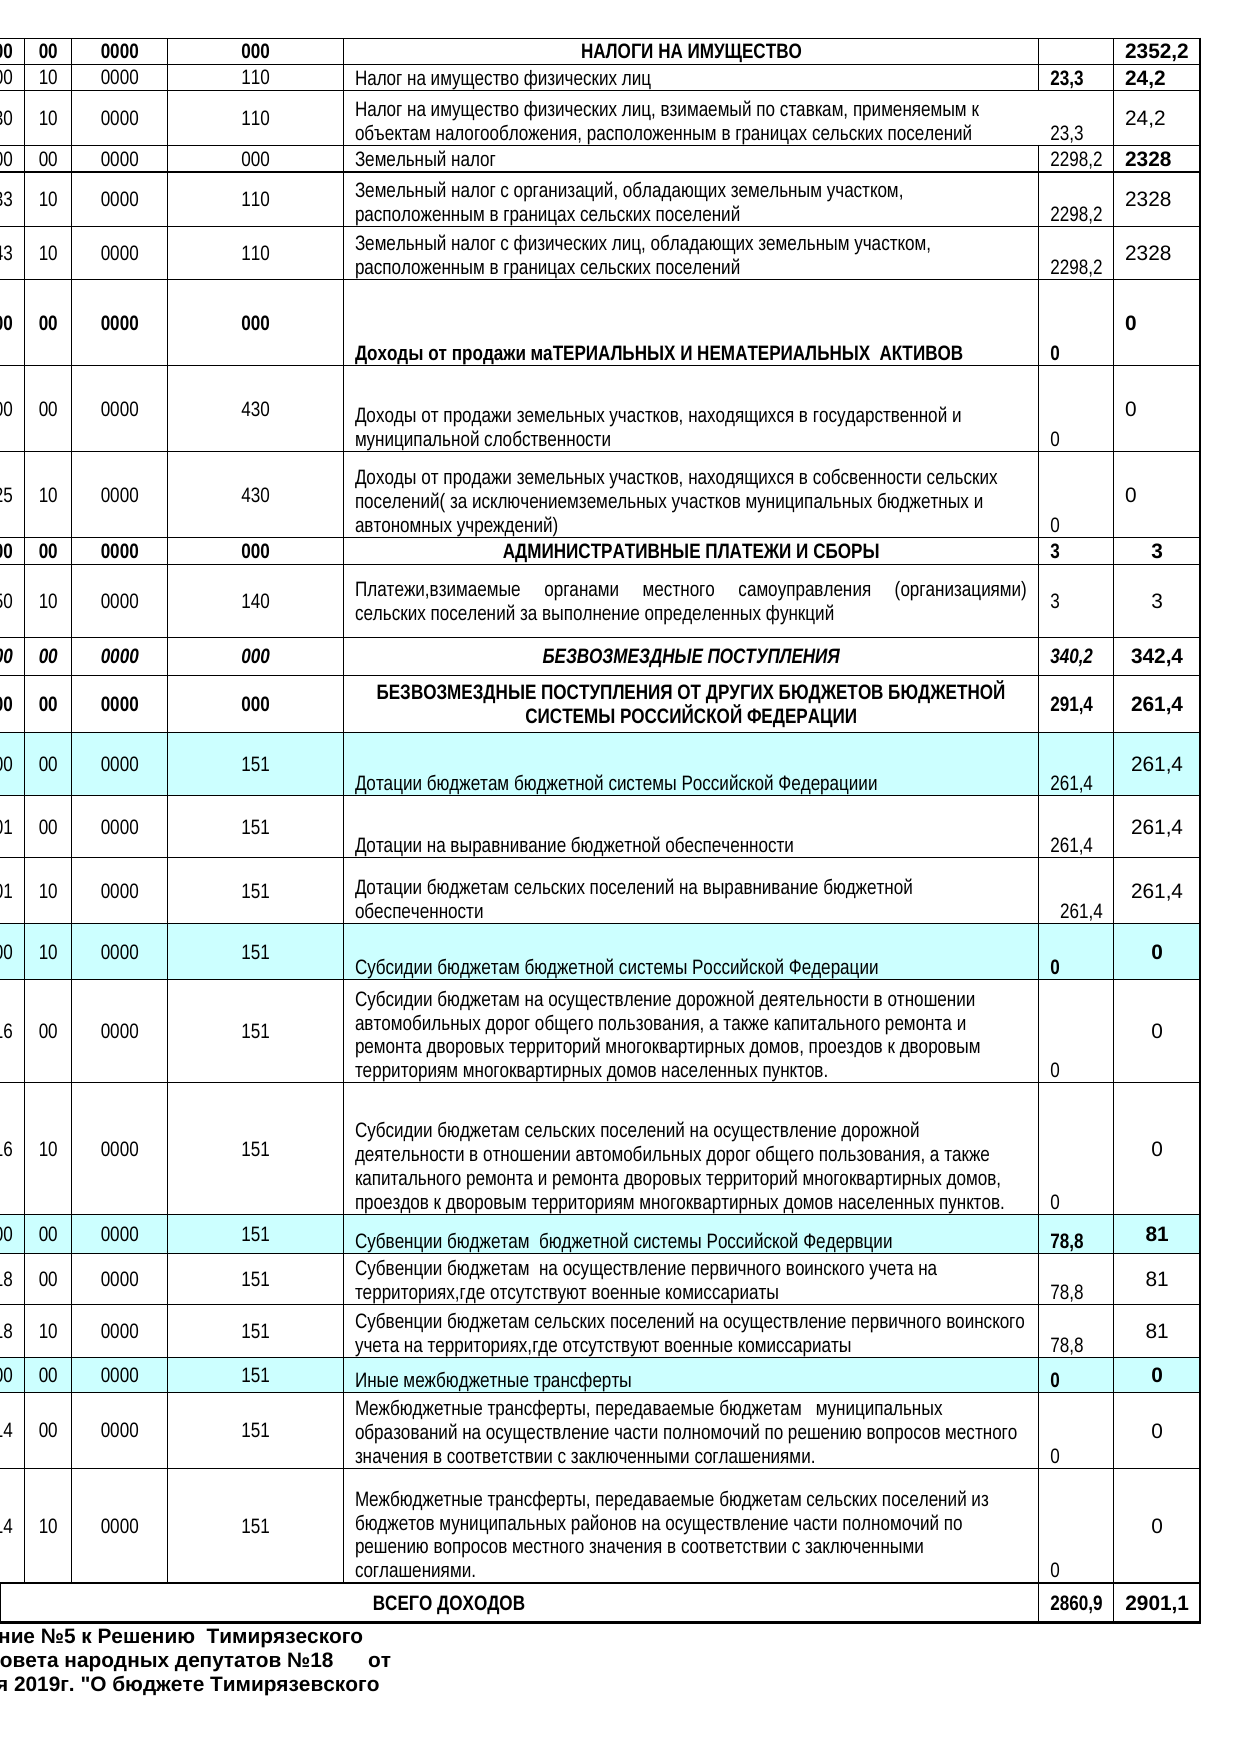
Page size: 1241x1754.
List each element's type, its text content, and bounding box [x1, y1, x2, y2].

table_cell 0000 [72, 452, 167, 537]
table_cell 10 [25, 65, 71, 90]
table_cell 3 [1114, 565, 1199, 637]
table_cell Земельный налог с организаций, обладающих земельным участком, расположенным в границах сельских поселений [344, 173, 1038, 226]
table_cell 0000 [72, 366, 167, 451]
table_cell 00000 [0, 538, 24, 563]
table_cell 10 [25, 565, 71, 637]
table_cell 151 [168, 1393, 343, 1468]
table_cell 78,8 [1039, 1215, 1113, 1253]
table_cell 30000 [0, 1215, 24, 1253]
table_cell Субвенции бюджетам бюджетной системы Российской Федервции [344, 1215, 1038, 1253]
table_cell 3 [1039, 538, 1113, 563]
table_cell 340,2 [1039, 638, 1113, 674]
table_cell 3 [1039, 565, 1113, 637]
table_cell 0000 [72, 858, 167, 923]
table_cell 15001 [0, 796, 24, 857]
table_cell 40014 [0, 1393, 24, 1468]
table_cell 2298,2 [1039, 227, 1113, 279]
table_cell 000 [168, 146, 343, 171]
table_cell 261,4 [1039, 733, 1113, 795]
table_cell Доходы от продажи земельных участков, находящихся в государственной и муниципальной слобственности [344, 366, 1038, 451]
table_cell 261,4 [1114, 858, 1199, 923]
table_cell 140 [168, 565, 343, 637]
table_cell 0000 [72, 1215, 167, 1253]
table_cell 110 [168, 91, 343, 145]
table_cell 0000 [72, 733, 167, 795]
table_cell 81 [1114, 1305, 1199, 1357]
table_cell 000 [168, 638, 343, 674]
table_cell 0000 [72, 638, 167, 674]
table_cell 0 [1114, 1469, 1199, 1582]
table_cell 00 [25, 1358, 71, 1392]
table_cell 00000 [0, 280, 24, 365]
table_cell 00000 [0, 676, 24, 732]
table_cell Налог на имущество физических лиц [344, 65, 1038, 90]
table_cell 342,4 [1114, 638, 1199, 674]
table_cell 0000 [72, 91, 167, 145]
table_cell 0 [1039, 1083, 1113, 1213]
table_cell Межбюджетные трансферты, передаваемые бюджетам муниципальных образований на осуществление части полномочий по решению вопросов местного значения в соответствии с заключенными соглашениями. [344, 1393, 1038, 1468]
table_cell 261,4 [1114, 676, 1199, 732]
table_cell 151 [168, 1305, 343, 1357]
table_cell 151 [168, 733, 343, 795]
table_cell Субвенции бюджетам на осуществление первичного воинского учета на территориях,где отсутствуют военные комиссариаты [344, 1254, 1038, 1304]
table_cell 2860,9 [1039, 1584, 1113, 1621]
table_cell 2328 [1114, 227, 1199, 279]
table_cell 0 [1039, 1469, 1113, 1582]
table_cell 06025 [0, 452, 24, 537]
table_cell 0000 [72, 924, 167, 979]
table_cell 10 [25, 924, 71, 979]
table_cell 261,4 [1114, 796, 1199, 857]
table_cell 110 [168, 173, 343, 226]
table_cell 78,8 [1039, 1305, 1113, 1357]
table_cell 291,4 [1039, 676, 1113, 732]
table_cell 10 [25, 1083, 71, 1213]
table_cell 2298,2 [1039, 146, 1113, 171]
table_cell [1039, 39, 1113, 63]
table_cell 0 [1114, 280, 1199, 365]
table_cell 10 [25, 452, 71, 537]
table_cell 10000 [0, 733, 24, 795]
table_cell Платежи,взимаемые органами местного самоуправления (организациями) сельских поселений за выполнение определенных функций [344, 565, 1038, 637]
table_cell БЕЗВОЗМЕЗДНЫЕ ПОСТУПЛЕНИЯ ОТ ДРУГИХ БЮДЖЕТОВ БЮДЖЕТНОЙ СИСТЕМЫ РОССИЙСКОЙ ФЕДЕРАЦИИ [344, 676, 1038, 732]
table_cell 23,3 [1039, 91, 1113, 145]
table_cell Дотации бюджетам бюджетной системы Российской Федерациии [344, 733, 1038, 795]
table_cell 35118 [0, 1254, 24, 1304]
table_cell Субсидии бюджетам бюджетной системы Российской Федерации [344, 924, 1038, 979]
table_cell БЕЗВОЗМЕЗДНЫЕ ПОСТУПЛЕНИЯ [344, 638, 1038, 674]
table_cell 00 [25, 733, 71, 795]
table_cell Субсидии бюджетам на осуществление дорожной деятельности в отношении автомобильных дорог общего пользования, а также капитального ремонта и ремонта дворовых территорий многоквартирных домов, проездов к дворовым территориям многоквартирных домов населенных пунктов. [344, 980, 1038, 1082]
table_cell 81 [1114, 1215, 1199, 1253]
table_cell Межбюджетные трансферты, передаваемые бюджетам сельских поселений из бюджетов муниципальных районов на осуществление части полномочий по решению вопросов местного значения в соответствии с заключенными соглашениями. [344, 1469, 1038, 1582]
table_cell 151 [168, 1469, 343, 1582]
table_cell 151 [168, 1083, 343, 1213]
table_cell 00 [25, 146, 71, 171]
table_cell 151 [168, 1254, 343, 1304]
table_cell 10 [25, 858, 71, 923]
table_cell 35118 [0, 1305, 24, 1357]
table_cell 00 [25, 1393, 71, 1468]
table_cell Дотации бюджетам сельских поселений на выравнивание бюджетной обеспеченности [344, 858, 1038, 923]
table_cell 261,4 [1114, 733, 1199, 795]
table_cell 20000 [0, 924, 24, 979]
table_cell 00 [25, 280, 71, 365]
table_cell 2901,1 [1114, 1584, 1199, 1621]
table_cell 000 [168, 676, 343, 732]
table_cell 0000 [72, 173, 167, 226]
table_cell 0000 [72, 39, 167, 63]
table_cell 10 [25, 1469, 71, 1582]
table_cell 00 [25, 676, 71, 732]
table_cell 2328 [1114, 173, 1199, 226]
table_cell 0000 [72, 1254, 167, 1304]
table_cell 261,4 [1039, 858, 1113, 923]
table_cell 151 [168, 924, 343, 979]
table_cell Субвенции бюджетам сельских поселений на осуществление первичного воинского учета на территориях,где отсутствуют военные комиссариаты [344, 1305, 1038, 1357]
table_cell 00 [25, 538, 71, 563]
table_cell 00 [25, 39, 71, 63]
table_cell 0000 [72, 146, 167, 171]
table_cell 0000 [72, 796, 167, 857]
table_cell 0000 [72, 538, 167, 563]
table_cell 151 [168, 796, 343, 857]
table_cell 0 [1039, 924, 1113, 979]
table_cell 00 [25, 980, 71, 1082]
table_cell 430 [168, 366, 343, 451]
table_cell 0000 [72, 1305, 167, 1357]
table_cell 00 [25, 1215, 71, 1253]
table_cell 0 [1114, 1358, 1199, 1392]
table_cell 15001 [0, 858, 24, 923]
table_cell 20216 [0, 1083, 24, 1213]
table_cell 110 [168, 65, 343, 90]
table_cell 10 [25, 227, 71, 279]
table_cell 0 [1114, 452, 1199, 537]
table_cell Дотации на выравнивание бюджетной обеспеченности [344, 796, 1038, 857]
table_cell 3 [1114, 538, 1199, 563]
table_cell 40000 [0, 1358, 24, 1392]
table_cell Доходы от продажи земельных участков, находящихся в собсвенности сельских поселений( за исключениемземельных участков муниципальных бюджетных и автономных учреждений) [344, 452, 1038, 537]
table_cell 06033 [0, 173, 24, 226]
table_cell 00000 [0, 638, 24, 674]
table_cell 2328 [1114, 146, 1199, 171]
table_cell НАЛОГИ НА ИМУЩЕСТВО [344, 39, 1038, 63]
table_cell Субсидии бюджетам сельских поселений на осуществление дорожной деятельности в отношении автомобильных дорог общего пользования, а также капитального ремонта и ремонта дворовых территорий многоквартирных домов, проездов к дворовым территориям многоквартирных домов населенных пунктов. [344, 1083, 1038, 1213]
table_cell 00 [25, 796, 71, 857]
table_cell 06000 [0, 366, 24, 451]
table_cell 110 [168, 227, 343, 279]
table_cell 10 [25, 173, 71, 226]
table_cell 24,2 [1114, 65, 1199, 90]
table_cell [0, 1624, 420, 1695]
table_cell Иные межбюджетные трансферты [344, 1358, 1038, 1392]
table_cell 0 [1039, 366, 1113, 451]
table_cell 430 [168, 452, 343, 537]
table_cell 24,2 [1114, 91, 1199, 145]
table_cell 0 [1114, 1393, 1199, 1468]
table_cell 0 [1114, 366, 1199, 451]
table_cell 0 [1039, 1393, 1113, 1468]
table_cell Земельный налог с физических лиц, обладающих земельным участком, расположенным в границах сельских поселений [344, 227, 1038, 279]
table_cell 0000 [72, 1083, 167, 1213]
table_cell 01030 [0, 91, 24, 145]
table_cell 000 [168, 39, 343, 63]
table_cell 151 [168, 858, 343, 923]
table_cell 78,8 [1039, 1254, 1113, 1304]
table_cell 0 [1114, 924, 1199, 979]
table_cell 0 [1114, 1083, 1199, 1213]
table_cell 06000 [0, 146, 24, 171]
table_cell 0 [1114, 980, 1199, 1082]
table_cell 151 [168, 1215, 343, 1253]
table_cell 0000 [72, 1469, 167, 1582]
table_cell Доходы от продажи маТЕРИАЛЬНЫХ И НЕМАТЕРИАЛЬНЫХ АКТИВОВ [344, 280, 1038, 365]
table_cell 10 [25, 91, 71, 145]
table_cell 0 [1039, 280, 1113, 365]
table_cell 00000 [0, 39, 24, 63]
table_cell 0000 [72, 1393, 167, 1468]
table_cell 02050 [0, 565, 24, 637]
table_cell 0000 [72, 980, 167, 1082]
table_cell 261,4 [1039, 796, 1113, 857]
table_cell Налог на имущество физических лиц, взимаемый по ставкам, применяемым к объектам налогообложения, расположенным в границах сельских поселений [344, 91, 1039, 145]
table_cell АДМИНИСТРАТИВНЫЕ ПЛАТЕЖИ И СБОРЫ [344, 538, 1038, 563]
table_cell 00 [25, 366, 71, 451]
table_cell Земельный налог [344, 146, 1038, 171]
table_cell 23,3 [1039, 65, 1113, 90]
table_cell 10 [25, 1305, 71, 1357]
table_cell 000 [168, 538, 343, 563]
table_cell 0000 [72, 565, 167, 637]
table_cell 151 [168, 1358, 343, 1392]
table_cell ВСЕГО ДОХОДОВ [1, 1584, 1038, 1621]
table_cell 151 [168, 980, 343, 1082]
table_cell 06043 [0, 227, 24, 279]
table_cell 0000 [72, 227, 167, 279]
table_cell 0 [1039, 980, 1113, 1082]
table_cell 0000 [72, 676, 167, 732]
table_cell 0 [1039, 452, 1113, 537]
table_cell 2298,2 [1039, 173, 1113, 226]
table_cell 81 [1114, 1254, 1199, 1304]
table_cell 0000 [72, 1358, 167, 1392]
table_cell 00 [25, 638, 71, 674]
table_cell 40014 [0, 1469, 24, 1582]
table_cell 2352,2 [1114, 39, 1199, 63]
table_cell 0000 [72, 280, 167, 365]
table_cell 01000 [0, 65, 24, 90]
table_cell 0 [1039, 1358, 1113, 1392]
table_cell 00 [25, 1254, 71, 1304]
table_cell 20216 [0, 980, 24, 1082]
table_cell 0000 [72, 65, 167, 90]
table_cell 000 [168, 280, 343, 365]
